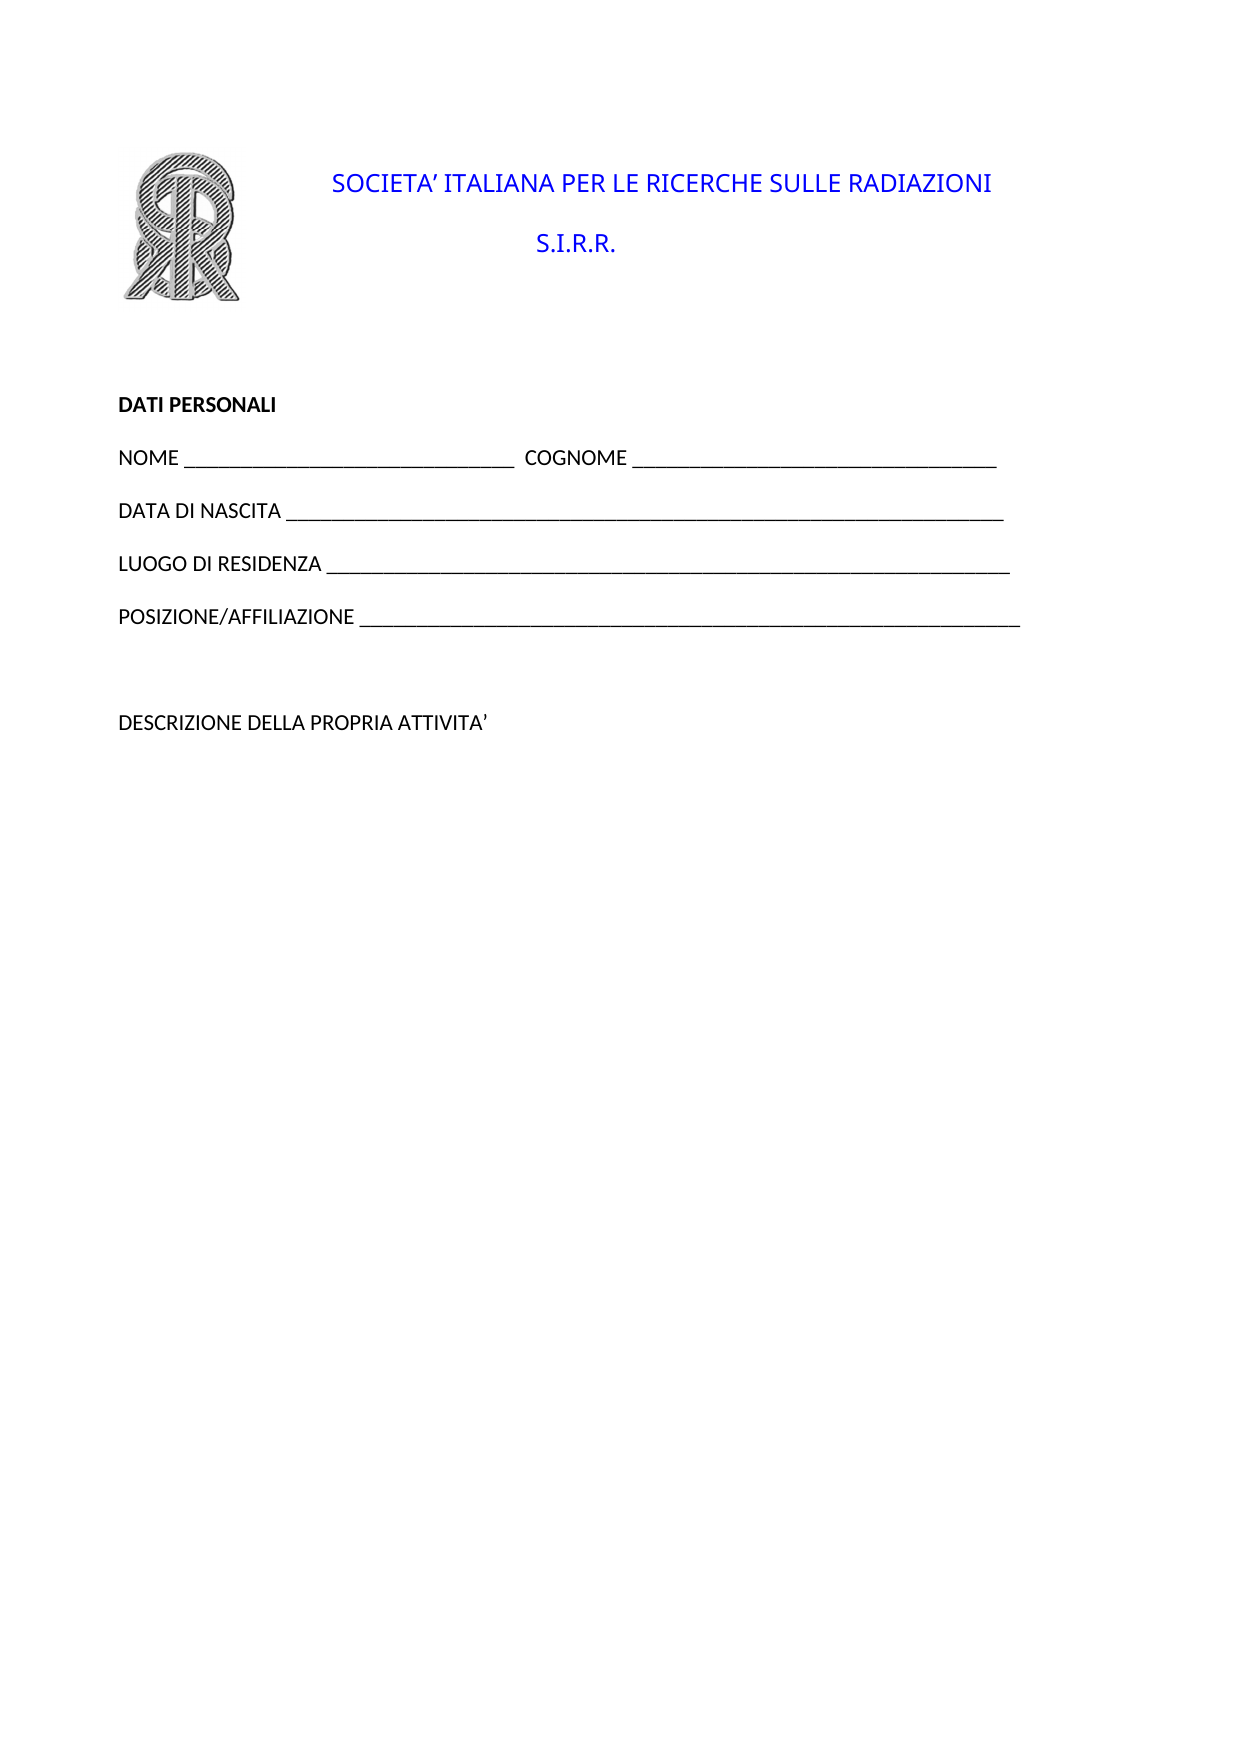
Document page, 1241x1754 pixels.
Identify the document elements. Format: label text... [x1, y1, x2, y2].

text DATA DI NASCITA _______________________________________________________________ [118, 496, 1122, 524]
text POSIZIONE/AFFILIAZIONE __________________________________________________________ [118, 602, 1122, 630]
text LUOGO DI RESIDENZA ____________________________________________________________ [118, 549, 1122, 577]
text NOME _____________________________ COGNOME ________________________________ [118, 443, 1122, 471]
text DESCRIZIONE DELLA PROPRIA ATTIVITA’ [118, 708, 1122, 736]
text DATI PERSONALI [118, 390, 1122, 418]
